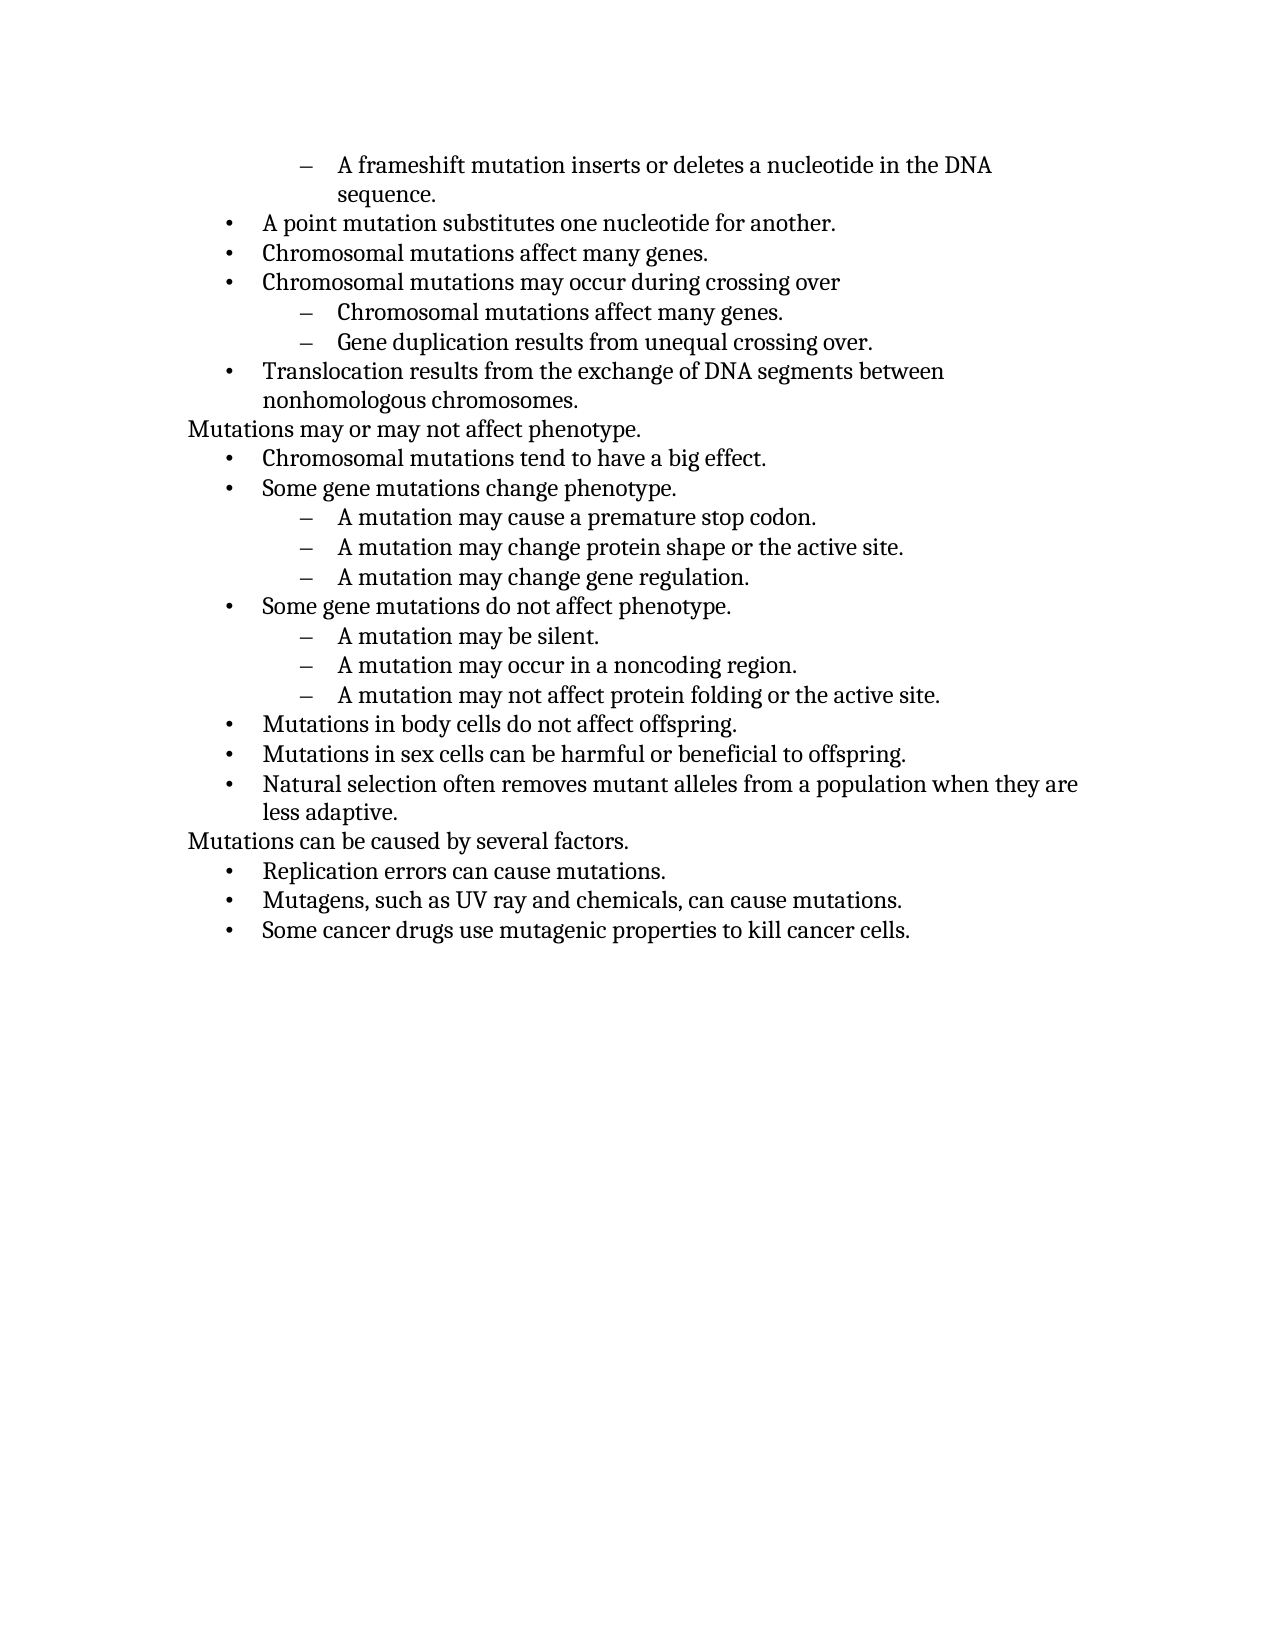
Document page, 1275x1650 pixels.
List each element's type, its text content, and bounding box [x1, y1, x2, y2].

list A frameshift mutation inserts or deletes a nucleotide in the DNA sequence. [300, 150, 1087, 208]
list Mutations in body cells do not affect offspring. [225, 709, 1087, 739]
list A mutation may occur in a noncoding region. [300, 650, 1087, 680]
list Chromosomal mutations may occur during crossing over [225, 267, 1087, 297]
text Mutations may or may not affect phenotype. [187, 414, 1087, 443]
list Gene duplication results from unequal crossing over. [300, 327, 1087, 356]
text Mutations can be caused by several factors. [187, 827, 1087, 856]
list Some gene mutations do not affect phenotype. [225, 591, 1087, 621]
list Translocation results from the exchange of DNA segments between nonhomologous chromosomes. [225, 356, 1087, 414]
list Natural selection often removes mutant alleles from a population when they are less adaptive. [225, 769, 1087, 827]
list A mutation may be silent. [300, 621, 1087, 650]
list A mutation may change protein shape or the active site. [300, 532, 1087, 562]
list Replication errors can cause mutations. [225, 856, 1087, 885]
list Mutations in sex cells can be harmful or beneficial to offspring. [225, 739, 1087, 769]
list Some gene mutations change phenotype. [225, 473, 1087, 502]
list A mutation may cause a premature stop codon. [300, 502, 1087, 532]
list Chromosomal mutations affect many genes. [300, 297, 1087, 327]
list Some cancer drugs use mutagenic properties to kill cancer cells. [225, 915, 1087, 944]
list Mutagens, such as UV ray and chemicals, can cause mutations. [225, 885, 1087, 915]
list A mutation may change gene regulation. [300, 562, 1087, 591]
list A mutation may not affect protein folding or the active site. [300, 680, 1087, 709]
list Chromosomal mutations tend to have a big effect. [225, 443, 1087, 473]
list Chromosomal mutations affect many genes. [225, 238, 1087, 267]
list A point mutation substitutes one nucleotide for another. [225, 208, 1087, 238]
